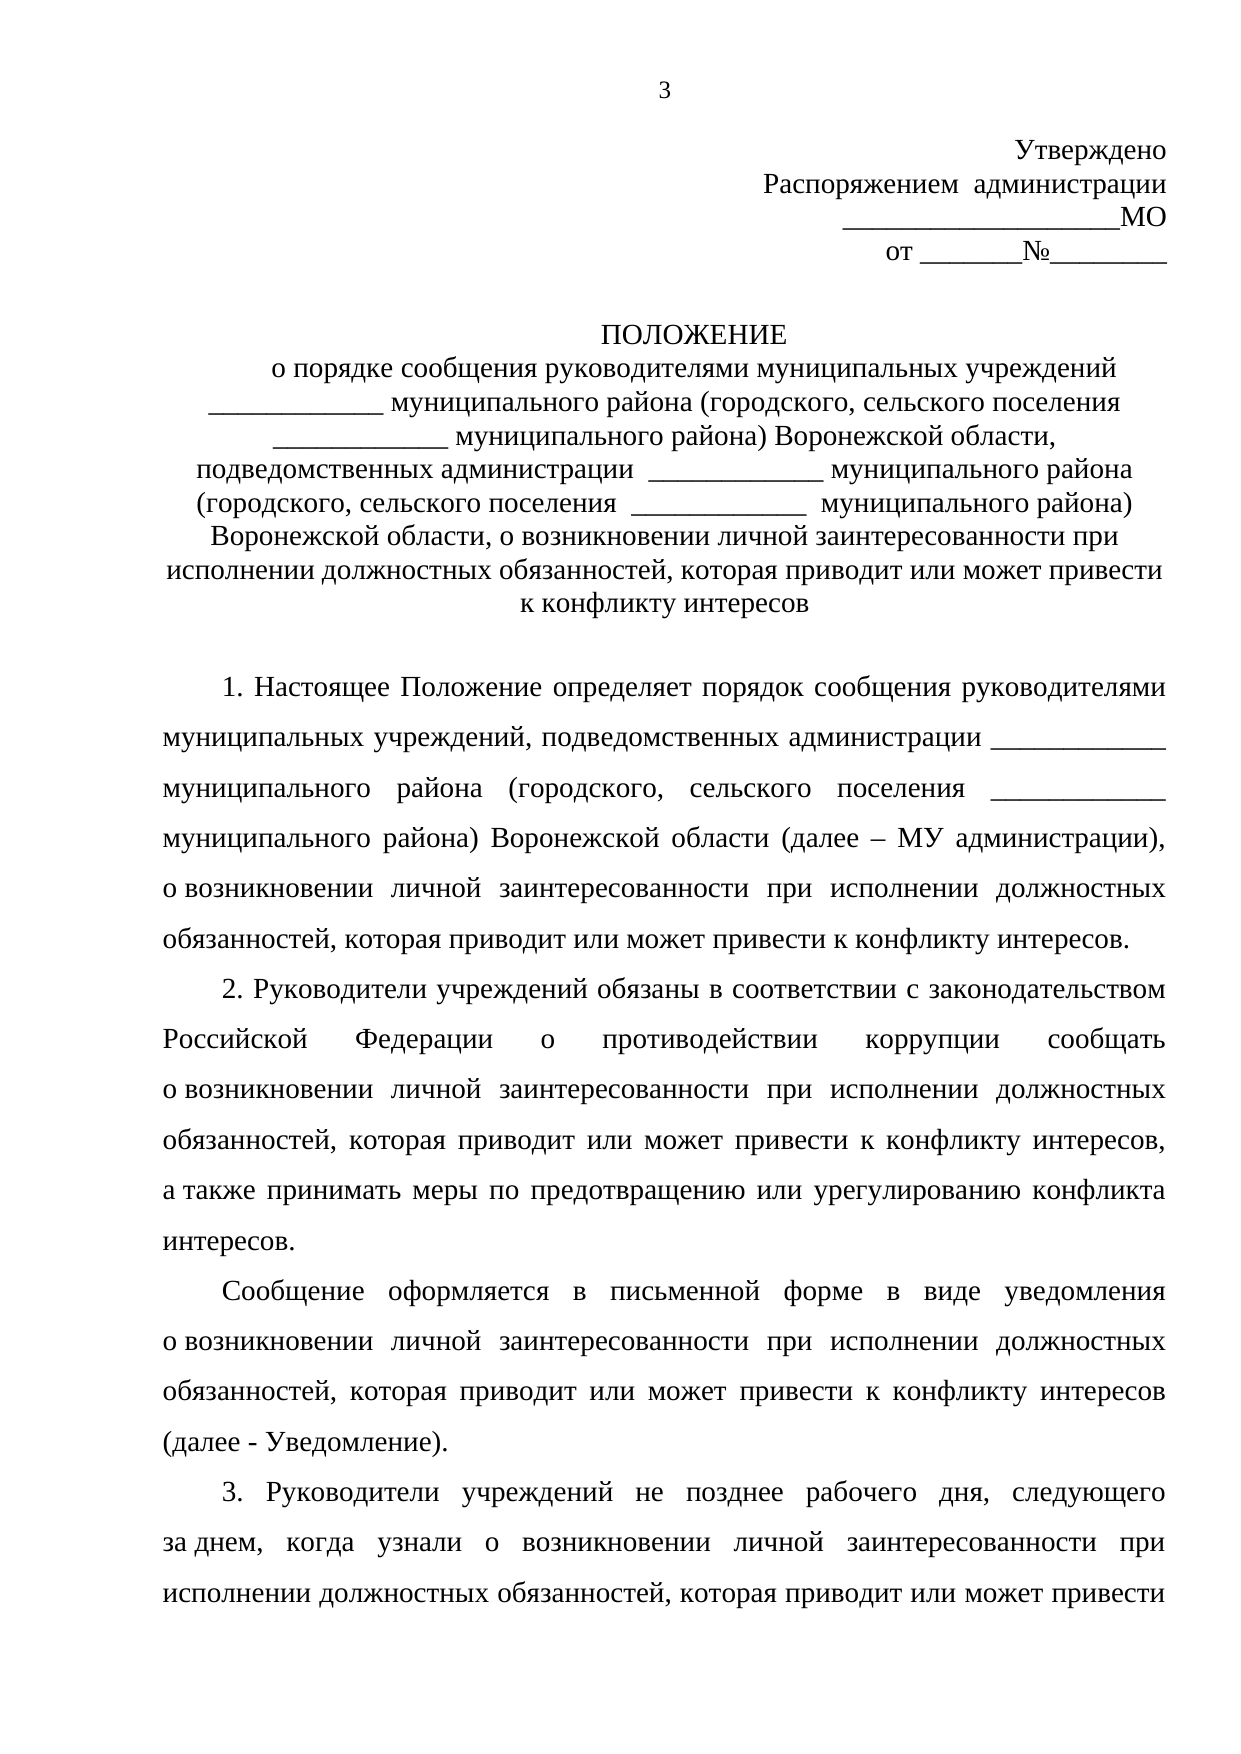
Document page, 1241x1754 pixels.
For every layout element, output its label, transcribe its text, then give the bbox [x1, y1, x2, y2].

text 2. Руководители учреждений обязаны в соответствии с законодательством Российской Федерации о противодействии коррупции сообщать о возникновении личной заинтересованности при исполнении должностных обязанностей, которая приводит или может привести к конфликту интересов, а также принимать меры по предотвращению или урегулированию конфликта интересов. [162, 971, 1167, 1256]
text Утверждено [162, 132, 1167, 166]
text Сообщение оформляется в письменной форме в виде уведомления о возникновении личной заинтересованности при исполнении должностных обязанностей, которая приводит или может привести к конфликту интересов (далее - Уведомление). [162, 1273, 1167, 1457]
text о порядке сообщения руководителями муниципальных учреждений ____________ муниципального района (городского, сельского поселения ____________ муниципального района) Воронежской области, подведомственных администрации ____________ муниципального района (городского, сельского поселения ____________ муниципального района) Воронежской области, о возникновении личной заинтересованности при исполнении должностных обязанностей, которая приводит или может привести к конфликту интересов [162, 351, 1167, 619]
text Распоряжением администрации [162, 166, 1167, 199]
text 1. Настоящее Положение определяет порядок сообщения руководителями муниципальных учреждений, подведомственных администрации ____________ муниципального района (городского, сельского поселения ____________ муниципального района) Воронежской области (далее – МУ администрации), о возникновении личной заинтересованности при исполнении должностных обязанностей, которая приводит или может привести к конфликту интересов. [162, 669, 1167, 954]
text ___________________МО [162, 199, 1167, 233]
text ПОЛОЖЕНИЕ [162, 317, 1167, 351]
text от _______№________ [162, 233, 1167, 267]
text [162, 1474, 1167, 1608]
